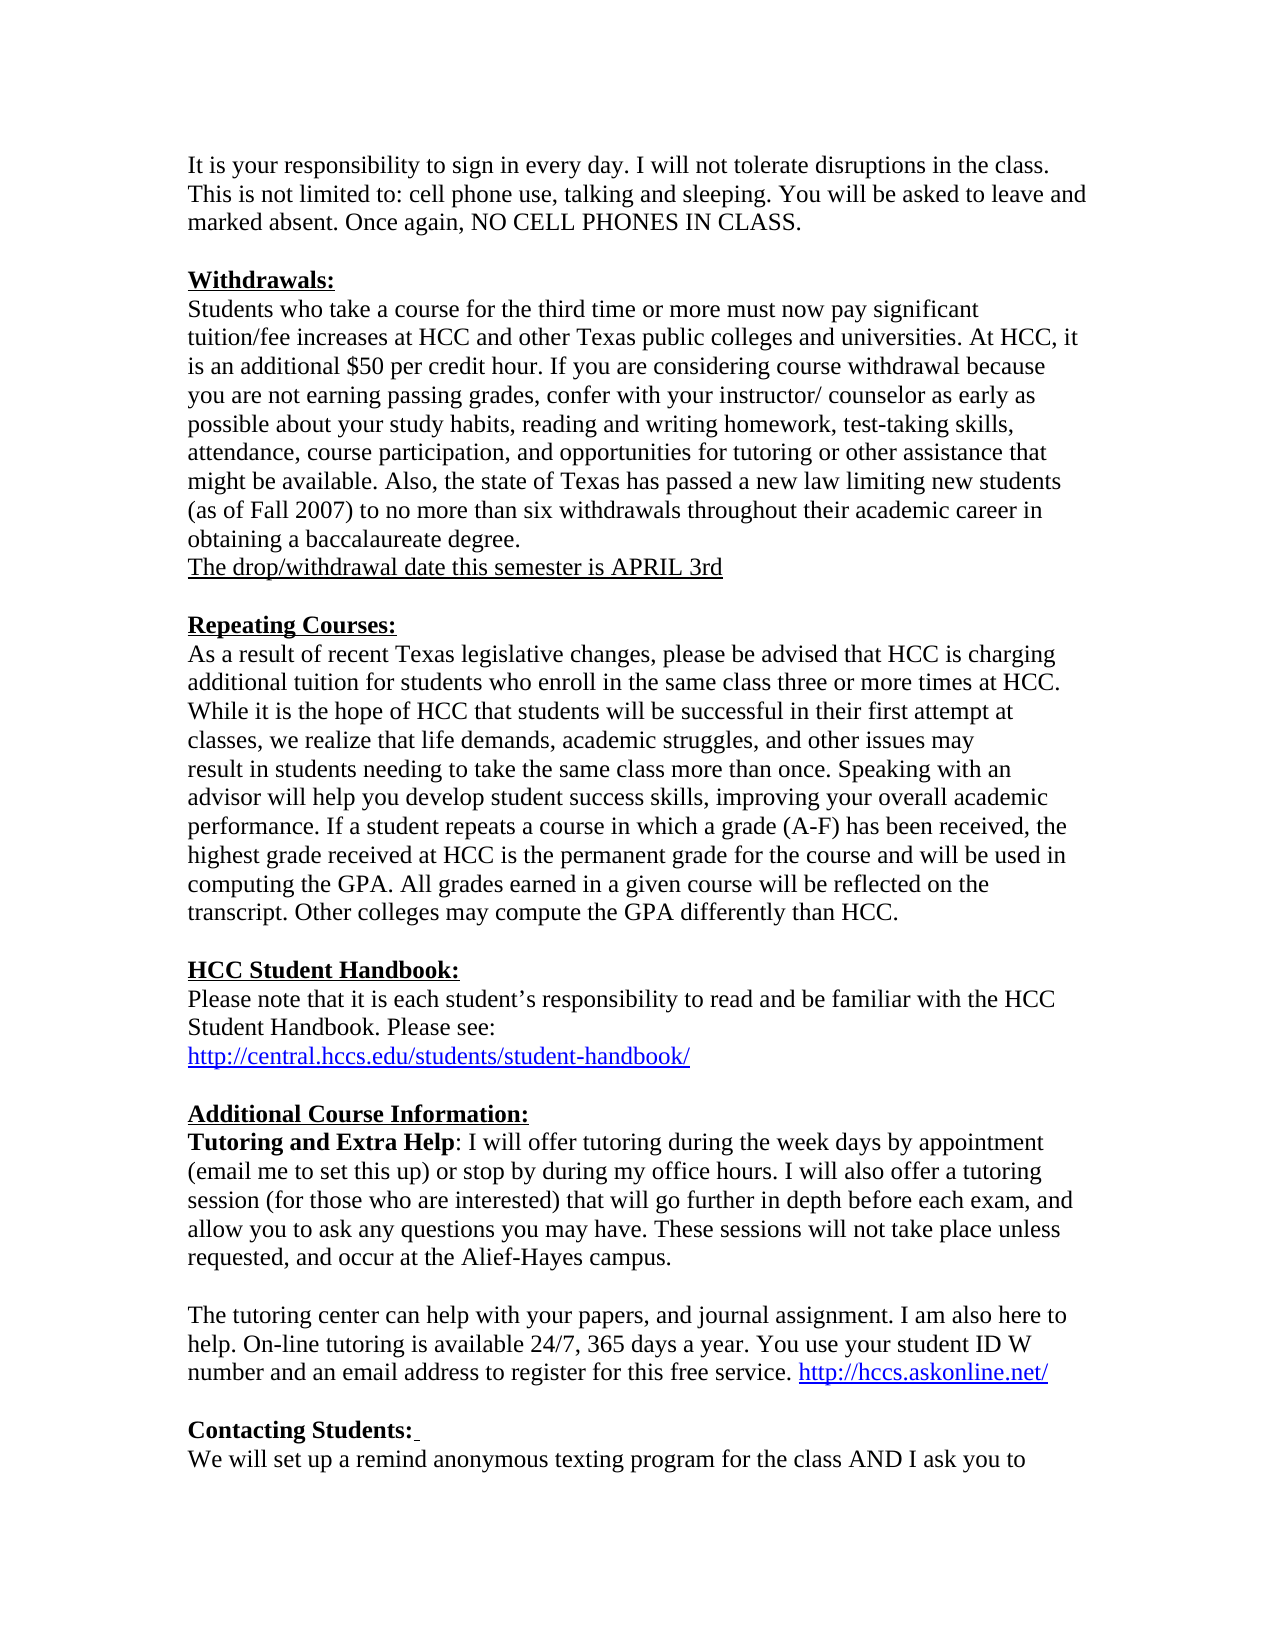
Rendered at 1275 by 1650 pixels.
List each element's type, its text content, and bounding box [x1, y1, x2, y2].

text The drop/withdrawal date this semester is APRIL 3rd [187, 552, 1087, 581]
text Repeating Courses: [187, 610, 1087, 639]
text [187, 1415, 1087, 1472]
text Additional Course Information: Tutoring and Extra Help: I will offer tutoring during the week days by appointment (email me to set this up) or stop by during my office hours. I will also offer a tutoring session (for those who are interested) that will go further in depth before each exam, and allow you to ask any questions you may have. These sessions will not take place unless requested, and occur at the Alief-Hayes campus. The tutoring center can help with your papers, and journal assignment. I am also here to help. On-line tutoring is available 24/7, 365 days a year. You use your student ID W number and an email address to register for this free service. http://hccs.askonline.net/ [187, 1099, 1087, 1386]
text http://central.hccs.edu/students/student-handbook/ [187, 1041, 1087, 1070]
text Students who take a course for the third time or more must now pay significant tuition/fee increases at HCC and other Texas public colleges and universities. At HCC, it is an additional $50 per credit hour. If you are considering course withdrawal because you are not earning passing grades, confer with your instructor/ counselor as early as possible about your study habits, reading and writing homework, test-taking skills, attendance, course participation, and opportunities for tutoring or other assistance that might be available. Also, the state of Texas has passed a new law limiting new students (as of Fall 2007) to no more than six withdrawals throughout their academic career in obtaining a baccalaureate degree. [187, 294, 1087, 552]
text HCC Student Handbook: [187, 955, 1087, 984]
text Please note that it is each student’s responsibility to read and be familiar with the HCC Student Handbook. Please see: [187, 984, 1087, 1041]
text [187, 150, 1087, 265]
text Withdrawals: [187, 265, 1087, 294]
text As a result of recent Texas legislative changes, please be advised that HCC is charging additional tuition for students who enroll in the same class three or more times at HCC. While it is the hope of HCC that students will be successful in their first attempt at classes, we realize that life demands, academic struggles, and other issues may [187, 639, 1087, 754]
text result in students needing to take the same class more than once. Speaking with an advisor will help you develop student success skills, improving your overall academic performance. If a student repeats a course in which a grade (A-F) has been received, the highest grade received at HCC is the permanent grade for the course and will be used in computing the GPA. All grades earned in a given course will be reflected on the transcript. Other colleges may compute the GPA differently than HCC. [187, 754, 1087, 926]
